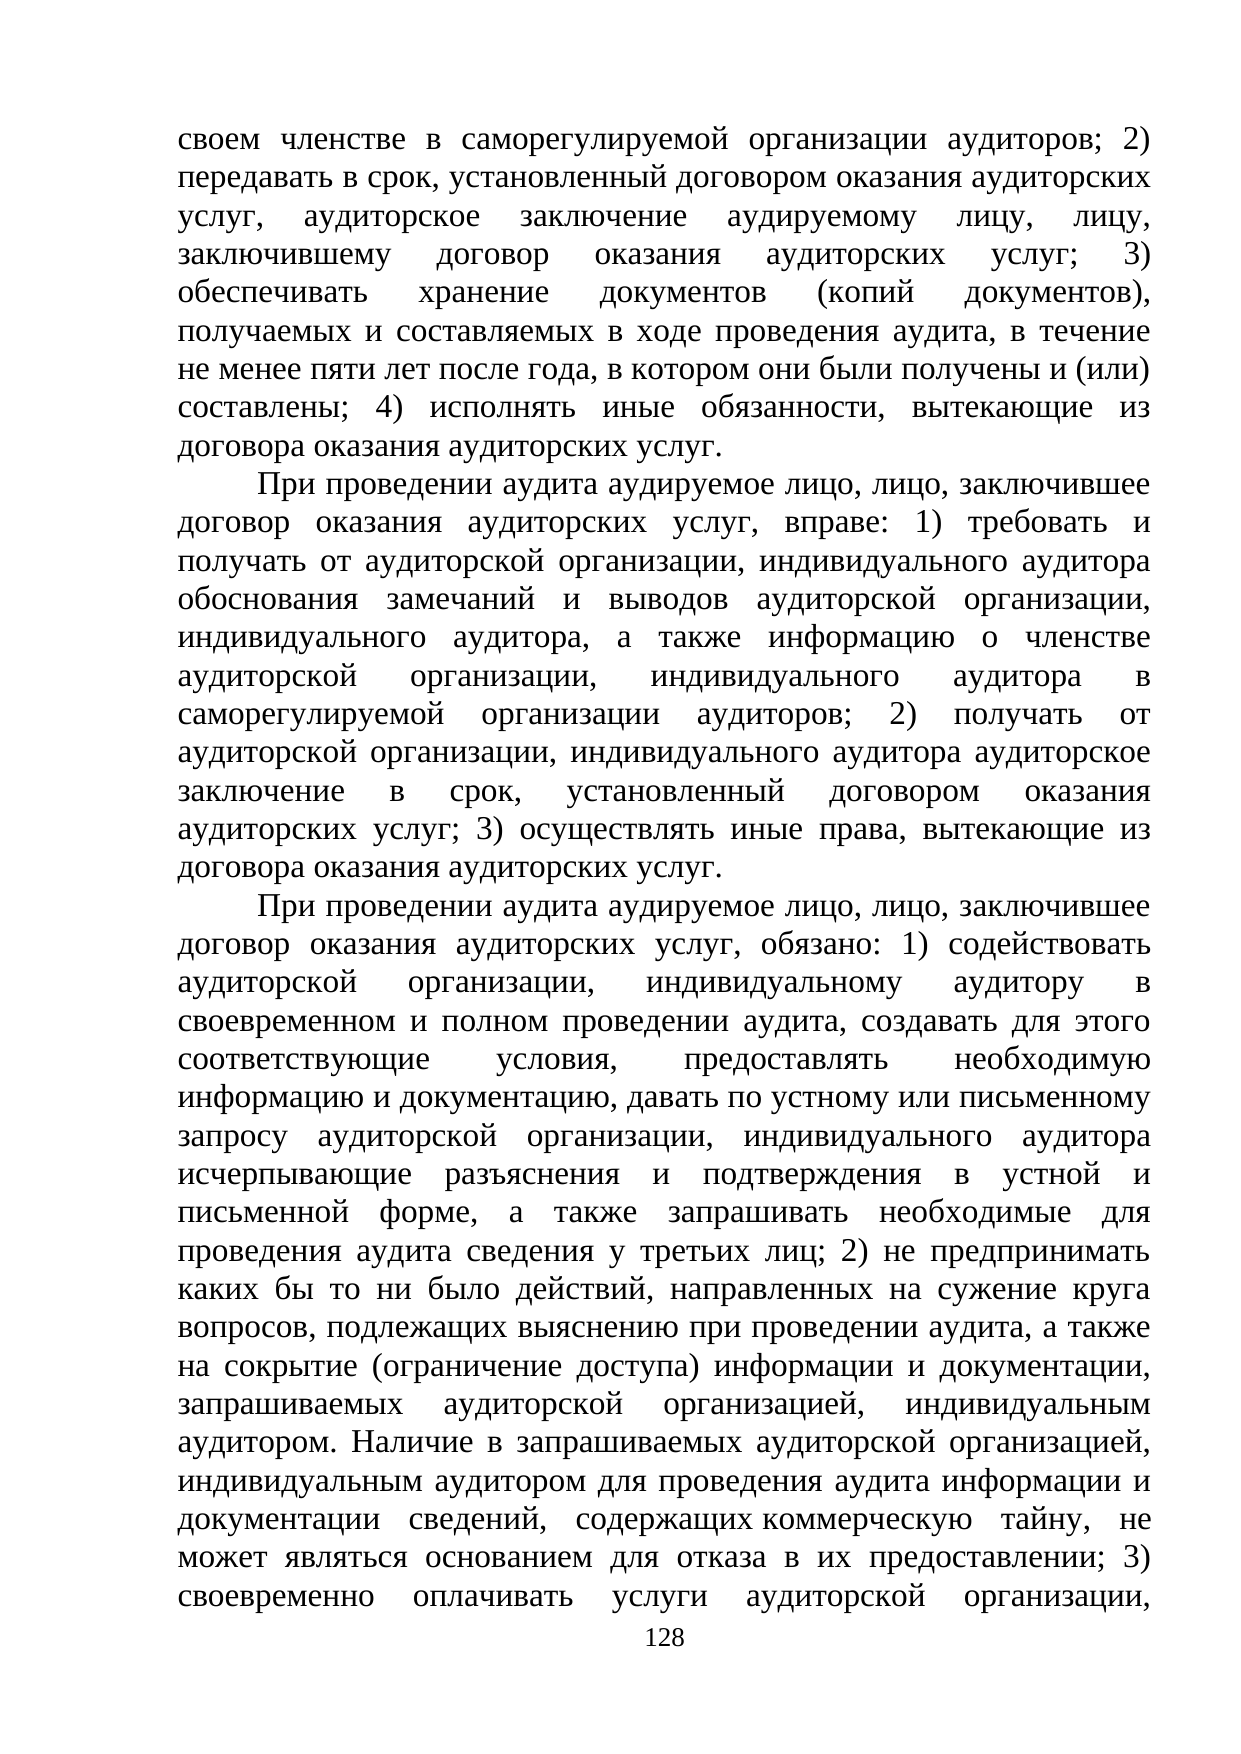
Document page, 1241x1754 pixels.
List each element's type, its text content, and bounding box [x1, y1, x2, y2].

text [177, 885, 1152, 1613]
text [177, 118, 1152, 463]
text При проведении аудита аудируемое лицо, лицо, заключившее договор оказания аудиторских услуг, вправе: 1) требовать и получать от аудиторской организации, индивидуального аудитора обоснования замечаний и выводов аудиторской организации, индивидуального аудитора, а также информацию о членстве аудиторской организации, индивидуального аудитора в саморегулируемой организации аудиторов; 2) получать от аудиторской организации, индивидуального аудитора аудиторское заключение в срок, установленный договором оказания аудиторских услуг; 3) осуществлять иные права, вытекающие из договора оказания аудиторских услуг. [177, 463, 1152, 885]
